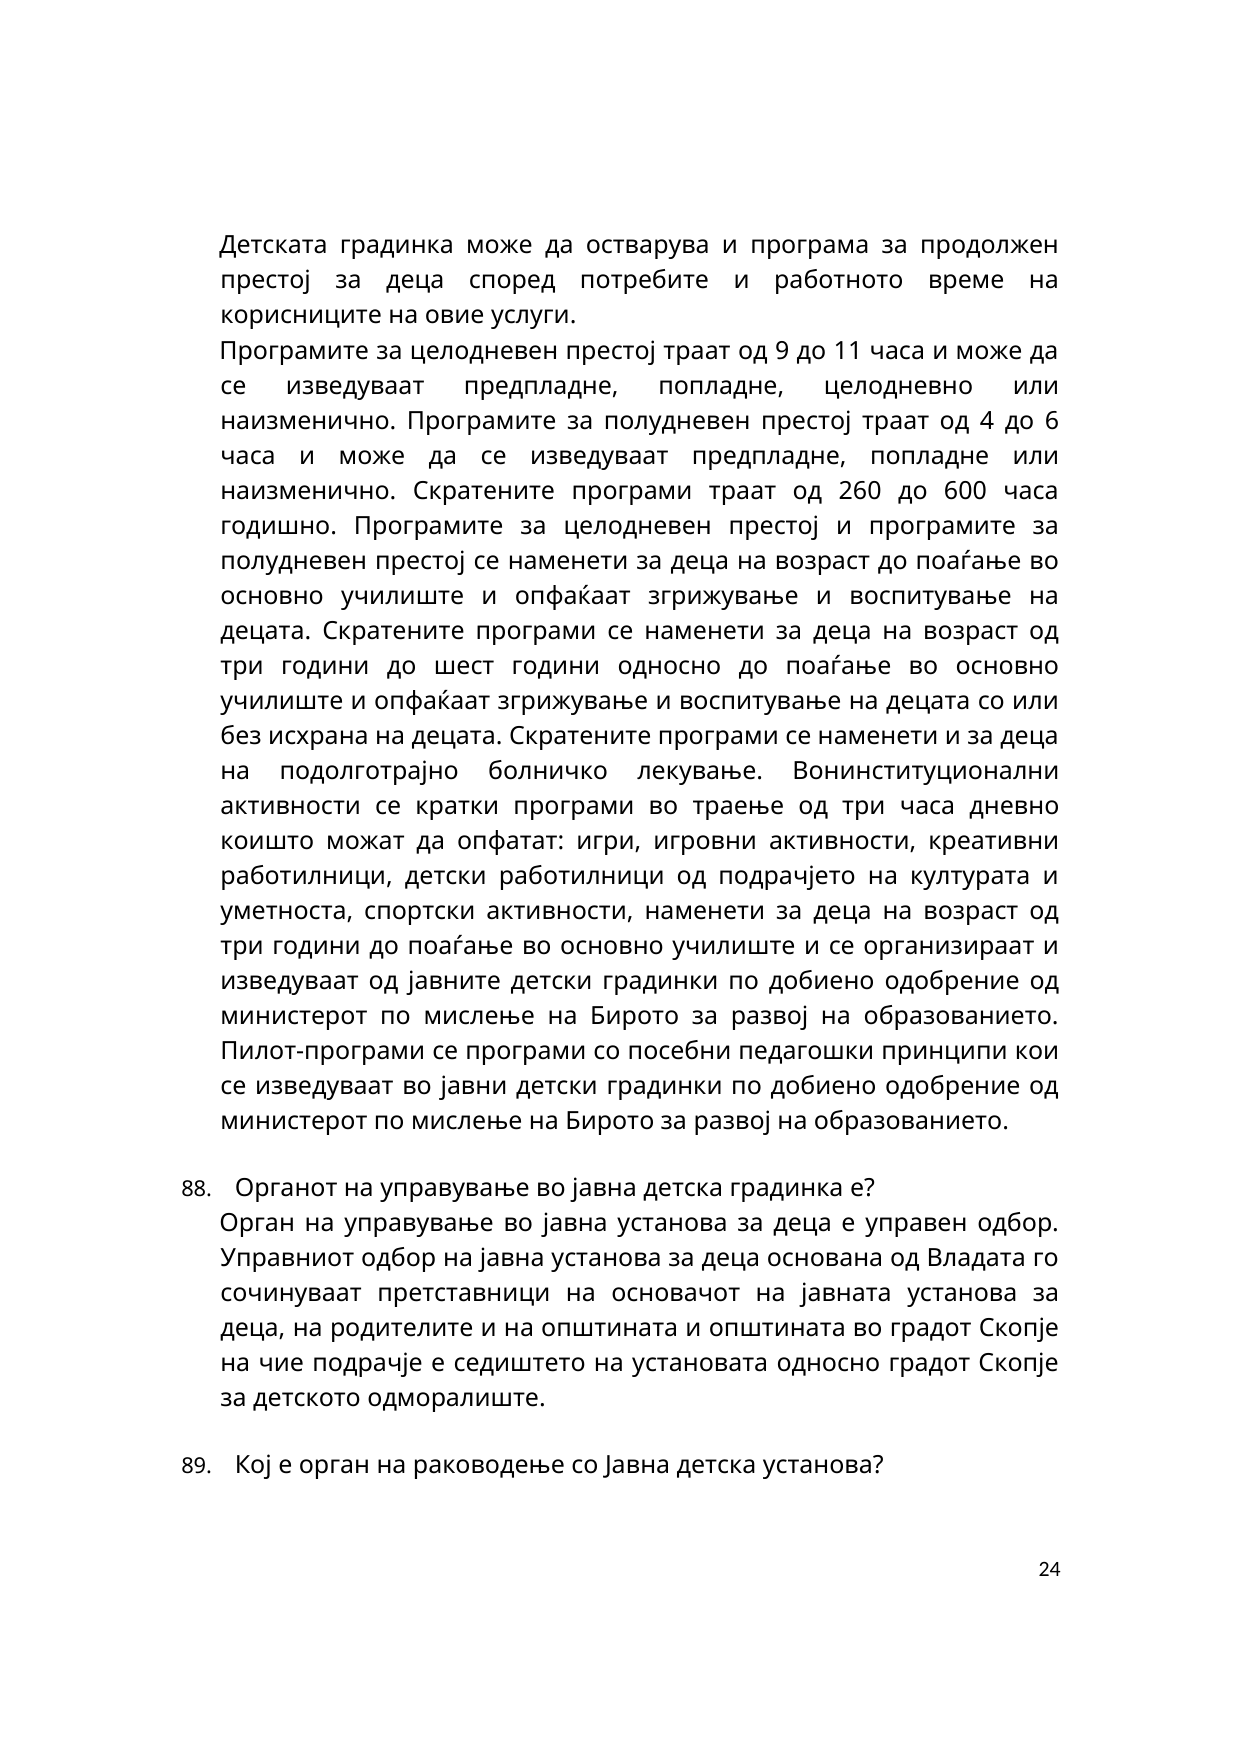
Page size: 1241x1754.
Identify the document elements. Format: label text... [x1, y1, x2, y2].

list Органот на управување во јавна детска градинка е? [181, 1169, 1060, 1203]
text Детската градинка може да остварува и програма за продолжен престој за деца според потребите и работното време на корисниците на овие услуги. [219, 227, 1060, 331]
list Кој е орган на раководење со Јавна детска установа? [181, 1447, 1060, 1481]
text Орган на управување во јавна установа за деца е управен одбор. Управниот одбор на јавна установа за деца основана од Владата го сочинуваат претставници на основачот на јавната установа за деца, на родителите и на општината и општината во градот Скопје на чие подрачје е седиштето на установата односно градот Скопје за детското одморалиште. [219, 1204, 1060, 1414]
text Програмите за целодневен престој траат од 9 до 11 часа и може да се изведуваат предпладне, попладне, целодневно или наизменично. Програмите за полудневен престој траат од 4 до 6 часа и може да се изведуваат предпладне, попладне или наизменично. Скратените програми траат од 260 до 600 часа годишно. Програмите за целодневен престој и програмите за полудневен престој се наменети за деца на возраст до поаѓање во основно училиште и опфаќаат згрижување и воспитување на децата. Скратените програми се наменети за деца на возраст од три години до шест години односно до поаѓање во основно училиште и опфаќаат згрижување и воспитување на децата со или без исхрана на децата. Скратените програми се наменети и за деца на подолготрајно болничко лекување. Вонинституционални активности се кратки програми во траење од три часа дневно коишто можат да опфатат: игри, игровни активности, креативни работилници, детски работилници од подрачјето на културата и уметноста, спортски активности, наменети за деца на возраст од три години до поаѓање во основно училиште и се организираат и изведуваат од јавните детски градинки по добиено одобрение од министерот по мислење на Бирото за развој на образованието. Пилот-програми се програми со посебни педагошки принципи кои се изведуваат во јавни детски градинки по добиено одобрение од министерот по мислење на Бирото за развој на образованието. [219, 332, 1060, 1136]
